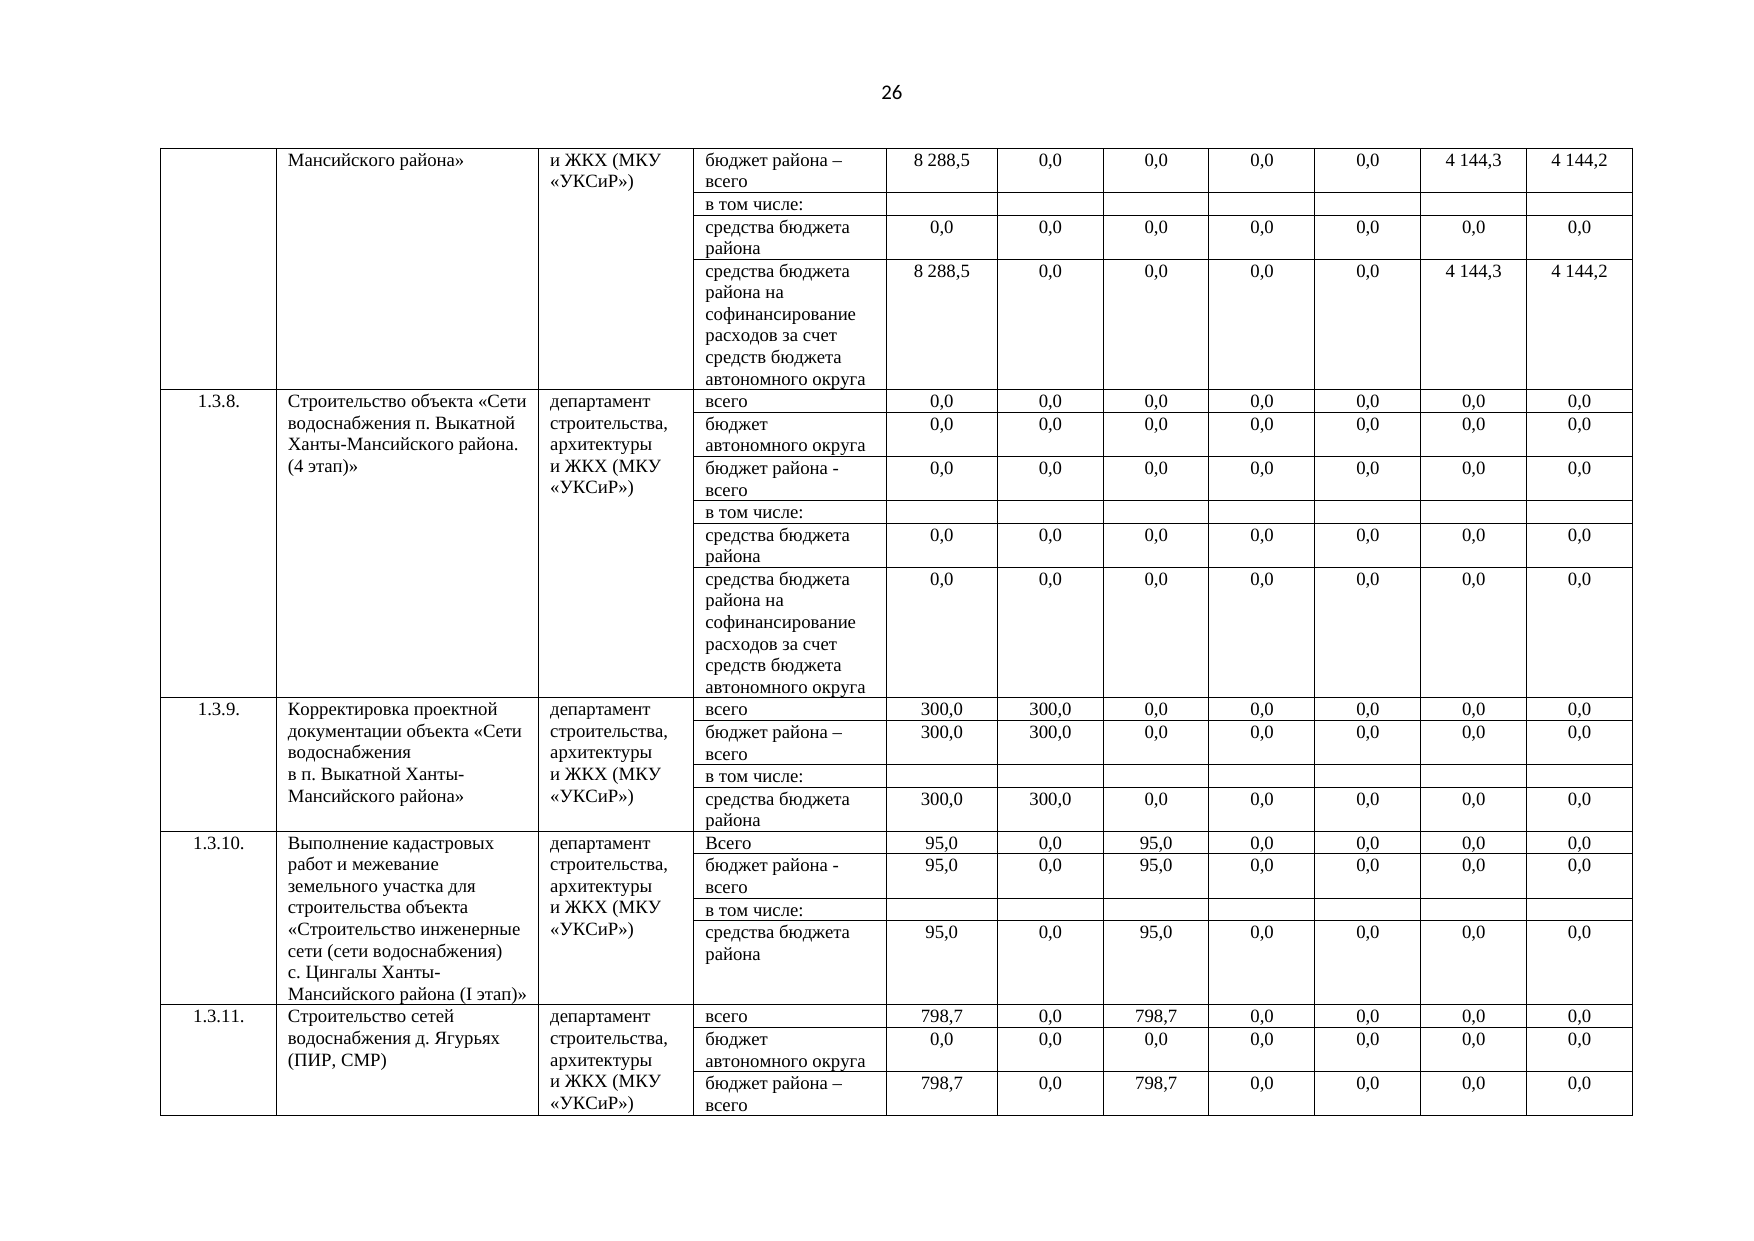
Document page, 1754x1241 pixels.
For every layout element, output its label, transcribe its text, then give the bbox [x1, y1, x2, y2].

table_cell 0,0 [1209, 216, 1314, 259]
table_cell 4 144,2 [1527, 260, 1632, 389]
table_cell 0,0 [1315, 854, 1420, 897]
table_cell 0,0 [1209, 568, 1314, 697]
table_cell 0,0 [1315, 216, 1420, 259]
table_cell [1209, 899, 1314, 920]
table_cell 0,0 [1315, 832, 1420, 853]
table_cell 0,0 [1104, 413, 1208, 456]
table_cell 0,0 [1315, 457, 1420, 500]
table_cell [1315, 899, 1420, 920]
table_cell средства бюджета района [694, 216, 886, 259]
table_cell 0,0 [1104, 698, 1208, 720]
table_cell 0,0 [1421, 721, 1526, 764]
table_cell 1.3.9. [161, 698, 276, 831]
table_cell 0,0 [1421, 457, 1526, 500]
table_cell 300,0 [887, 788, 997, 831]
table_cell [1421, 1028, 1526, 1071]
table_cell 0,0 [998, 260, 1103, 389]
table_cell [1104, 193, 1208, 214]
table_cell 0,0 [1209, 413, 1314, 456]
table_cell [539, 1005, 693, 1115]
table_cell 0,0 [1104, 524, 1208, 567]
table_cell [1315, 501, 1420, 523]
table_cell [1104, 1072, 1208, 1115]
table_cell 0,0 [1527, 832, 1632, 853]
table_cell 0,0 [998, 216, 1103, 259]
table_cell 0,0 [887, 568, 997, 697]
table_cell 0,0 [1527, 413, 1632, 456]
table_cell [1527, 899, 1632, 920]
table_cell 95,0 [1104, 921, 1208, 1004]
table_cell 0,0 [998, 149, 1103, 192]
table_cell 95,0 [1104, 854, 1208, 897]
table_cell бюджет района – всего [694, 149, 886, 192]
table_cell 8 288,5 [887, 149, 997, 192]
table_cell 0,0 [1209, 260, 1314, 389]
table_cell 0,0 [1104, 568, 1208, 697]
table_cell 0,0 [1527, 524, 1632, 567]
table_cell средства бюджета района [694, 524, 886, 567]
table_cell [887, 501, 997, 523]
table_cell 0,0 [1315, 788, 1420, 831]
table_cell средства бюджета района [694, 788, 886, 831]
table_cell [887, 193, 997, 214]
table_cell [1209, 765, 1314, 787]
table_cell [1527, 193, 1632, 214]
table_cell 0,0 [1315, 698, 1420, 720]
table_cell [998, 501, 1103, 523]
table_cell [1104, 899, 1208, 920]
table_cell 95,0 [887, 854, 997, 897]
table_cell бюджет района - всего [694, 854, 886, 897]
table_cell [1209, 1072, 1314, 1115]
table_cell [1209, 501, 1314, 523]
table_cell 0,0 [1421, 216, 1526, 259]
table_cell 0,0 [998, 854, 1103, 897]
table_cell в том числе: [694, 193, 886, 214]
table_cell 300,0 [887, 721, 997, 764]
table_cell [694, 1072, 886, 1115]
table_cell 0,0 [998, 390, 1103, 412]
table_cell 0,0 [1209, 457, 1314, 500]
table_cell 300,0 [887, 698, 997, 720]
table_cell 0,0 [1104, 788, 1208, 831]
table_cell 0,0 [1209, 390, 1314, 412]
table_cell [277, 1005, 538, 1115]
table_cell бюджет автономного округа [694, 413, 886, 456]
table_cell 0,0 [998, 568, 1103, 697]
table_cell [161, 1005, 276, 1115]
table_cell всего [694, 390, 886, 412]
table_cell 0,0 [1421, 788, 1526, 831]
table_cell 0,0 [1421, 854, 1526, 897]
table_cell департамент строительства, архитектуры и ЖКХ (МКУ «УКСиР») [539, 698, 693, 831]
table_cell 0,0 [887, 390, 997, 412]
table_cell 0,0 [1421, 698, 1526, 720]
table_cell 0,0 [1209, 698, 1314, 720]
table_cell средства бюджета района на софинансирование расходов за счет средств бюджета автономного округа [694, 260, 886, 389]
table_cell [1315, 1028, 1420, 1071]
table_cell 0,0 [1527, 698, 1632, 720]
table_cell 0,0 [1527, 788, 1632, 831]
table_cell Выполнение кадастровых работ и межевание земельного участка для строительства объекта «Строительство инженерные сети (сети водоснабжения) с. Цингалы Ханты-Мансийского района (I этап)» [277, 832, 538, 1004]
table_cell 0,0 [1315, 568, 1420, 697]
table_cell 0,0 [1527, 721, 1632, 764]
table_cell [998, 193, 1103, 214]
table_cell [1527, 765, 1632, 787]
table_cell 0,0 [998, 457, 1103, 500]
table_cell [998, 899, 1103, 920]
table_cell Всего [694, 832, 886, 853]
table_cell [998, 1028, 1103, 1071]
table_cell в том числе: [694, 765, 886, 787]
table_cell 0,0 [1527, 457, 1632, 500]
table_cell 0,0 [1527, 390, 1632, 412]
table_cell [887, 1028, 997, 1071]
table_cell [1421, 899, 1526, 920]
table_cell 0,0 [1104, 721, 1208, 764]
table_cell 0,0 [1315, 413, 1420, 456]
table_cell 0,0 [998, 413, 1103, 456]
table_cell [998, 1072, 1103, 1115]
table_cell 8 288,5 [887, 260, 997, 389]
table_cell 0,0 [1421, 524, 1526, 567]
table_cell 300,0 [998, 788, 1103, 831]
table_cell 0,0 [887, 216, 997, 259]
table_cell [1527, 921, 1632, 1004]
table_cell 0,0 [1209, 524, 1314, 567]
table_cell 0,0 [1315, 721, 1420, 764]
table_cell [1315, 765, 1420, 787]
table_cell в том числе: [694, 501, 886, 523]
table_cell Корректировка проектной документации объекта «Сети водоснабжения в п. Выкатной Ханты-Мансийского района» [277, 698, 538, 831]
table_cell [1104, 501, 1208, 523]
table_cell [887, 899, 997, 920]
table_cell 0,0 [1209, 721, 1314, 764]
table_cell 0,0 [1315, 149, 1420, 192]
table_cell 0,0 [998, 921, 1103, 1004]
table_cell средства бюджета района [694, 921, 886, 1004]
table_cell бюджет района - всего [694, 457, 886, 500]
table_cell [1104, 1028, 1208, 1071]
table_cell 0,0 [998, 524, 1103, 567]
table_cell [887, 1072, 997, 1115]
table_cell [1421, 765, 1526, 787]
table_cell 0,0 [1104, 149, 1208, 192]
table_cell 0,0 [1104, 457, 1208, 500]
table_cell 1.3.10. [161, 832, 276, 1004]
table_cell 95,0 [1104, 832, 1208, 853]
table_cell 0,0 [1209, 854, 1314, 897]
table_cell 0,0 [1104, 260, 1208, 389]
table_cell 95,0 [887, 921, 997, 1004]
table_cell 4 144,3 [1421, 260, 1526, 389]
table_cell 0,0 [1209, 788, 1314, 831]
table_cell 95,0 [887, 832, 997, 853]
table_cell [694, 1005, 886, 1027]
table_cell [1315, 193, 1420, 214]
table_cell [998, 765, 1103, 787]
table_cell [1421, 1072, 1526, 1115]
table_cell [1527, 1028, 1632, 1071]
table_cell [1104, 765, 1208, 787]
table_cell всего [694, 698, 886, 720]
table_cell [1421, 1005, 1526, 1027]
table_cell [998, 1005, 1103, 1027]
table_cell в том числе: [694, 899, 886, 920]
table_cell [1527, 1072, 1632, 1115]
table_cell 300,0 [998, 698, 1103, 720]
table_cell 300,0 [998, 721, 1103, 764]
table_cell 0,0 [1527, 568, 1632, 697]
table_cell 0,0 [1315, 921, 1420, 1004]
table_cell 0,0 [887, 524, 997, 567]
table_cell 0,0 [1421, 390, 1526, 412]
table_cell 0,0 [1209, 832, 1314, 853]
table_cell 0,0 [887, 413, 997, 456]
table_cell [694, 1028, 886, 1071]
table_cell 0,0 [887, 457, 997, 500]
table_cell департамент строительства, архитектуры и ЖКХ (МКУ «УКСиР») [539, 832, 693, 1004]
table_cell 0,0 [1421, 568, 1526, 697]
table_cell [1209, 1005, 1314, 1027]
table_cell 0,0 [1315, 390, 1420, 412]
table_cell 4 144,2 [1527, 149, 1632, 192]
table_cell 0,0 [1421, 413, 1526, 456]
table_cell департамент строительства, архитектуры и ЖКХ (МКУ «УКСиР») [539, 390, 693, 697]
table_cell 0,0 [1315, 260, 1420, 389]
table_cell 0,0 [1315, 524, 1420, 567]
table_cell бюджет района – всего [694, 721, 886, 764]
table_cell 4 144,3 [1421, 149, 1526, 192]
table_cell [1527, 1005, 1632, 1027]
table_cell 0,0 [1104, 216, 1208, 259]
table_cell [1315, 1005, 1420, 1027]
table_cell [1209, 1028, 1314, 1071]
table_cell [1421, 193, 1526, 214]
table_cell 0,0 [1209, 921, 1314, 1004]
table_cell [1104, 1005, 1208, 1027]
table_cell средства бюджета района на софинансирование расходов за счет средств бюджета автономного округа [694, 568, 886, 697]
table_cell 0,0 [998, 832, 1103, 853]
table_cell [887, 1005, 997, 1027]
table_cell [887, 765, 997, 787]
table_cell 0,0 [1209, 149, 1314, 192]
table_cell [1421, 501, 1526, 523]
table_cell 0,0 [1421, 921, 1526, 1004]
table_cell 0,0 [1527, 854, 1632, 897]
table_cell [1527, 501, 1632, 523]
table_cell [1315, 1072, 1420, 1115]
table_cell [1209, 193, 1314, 214]
table_cell 0,0 [1527, 216, 1632, 259]
table_cell Строительство объекта «Сети водоснабжения п. Выкатной Ханты-Мансийского района. (4 этап)» [277, 390, 538, 697]
table_cell 0,0 [1104, 390, 1208, 412]
table_cell 0,0 [1421, 832, 1526, 853]
table_cell 1.3.8. [161, 390, 276, 697]
